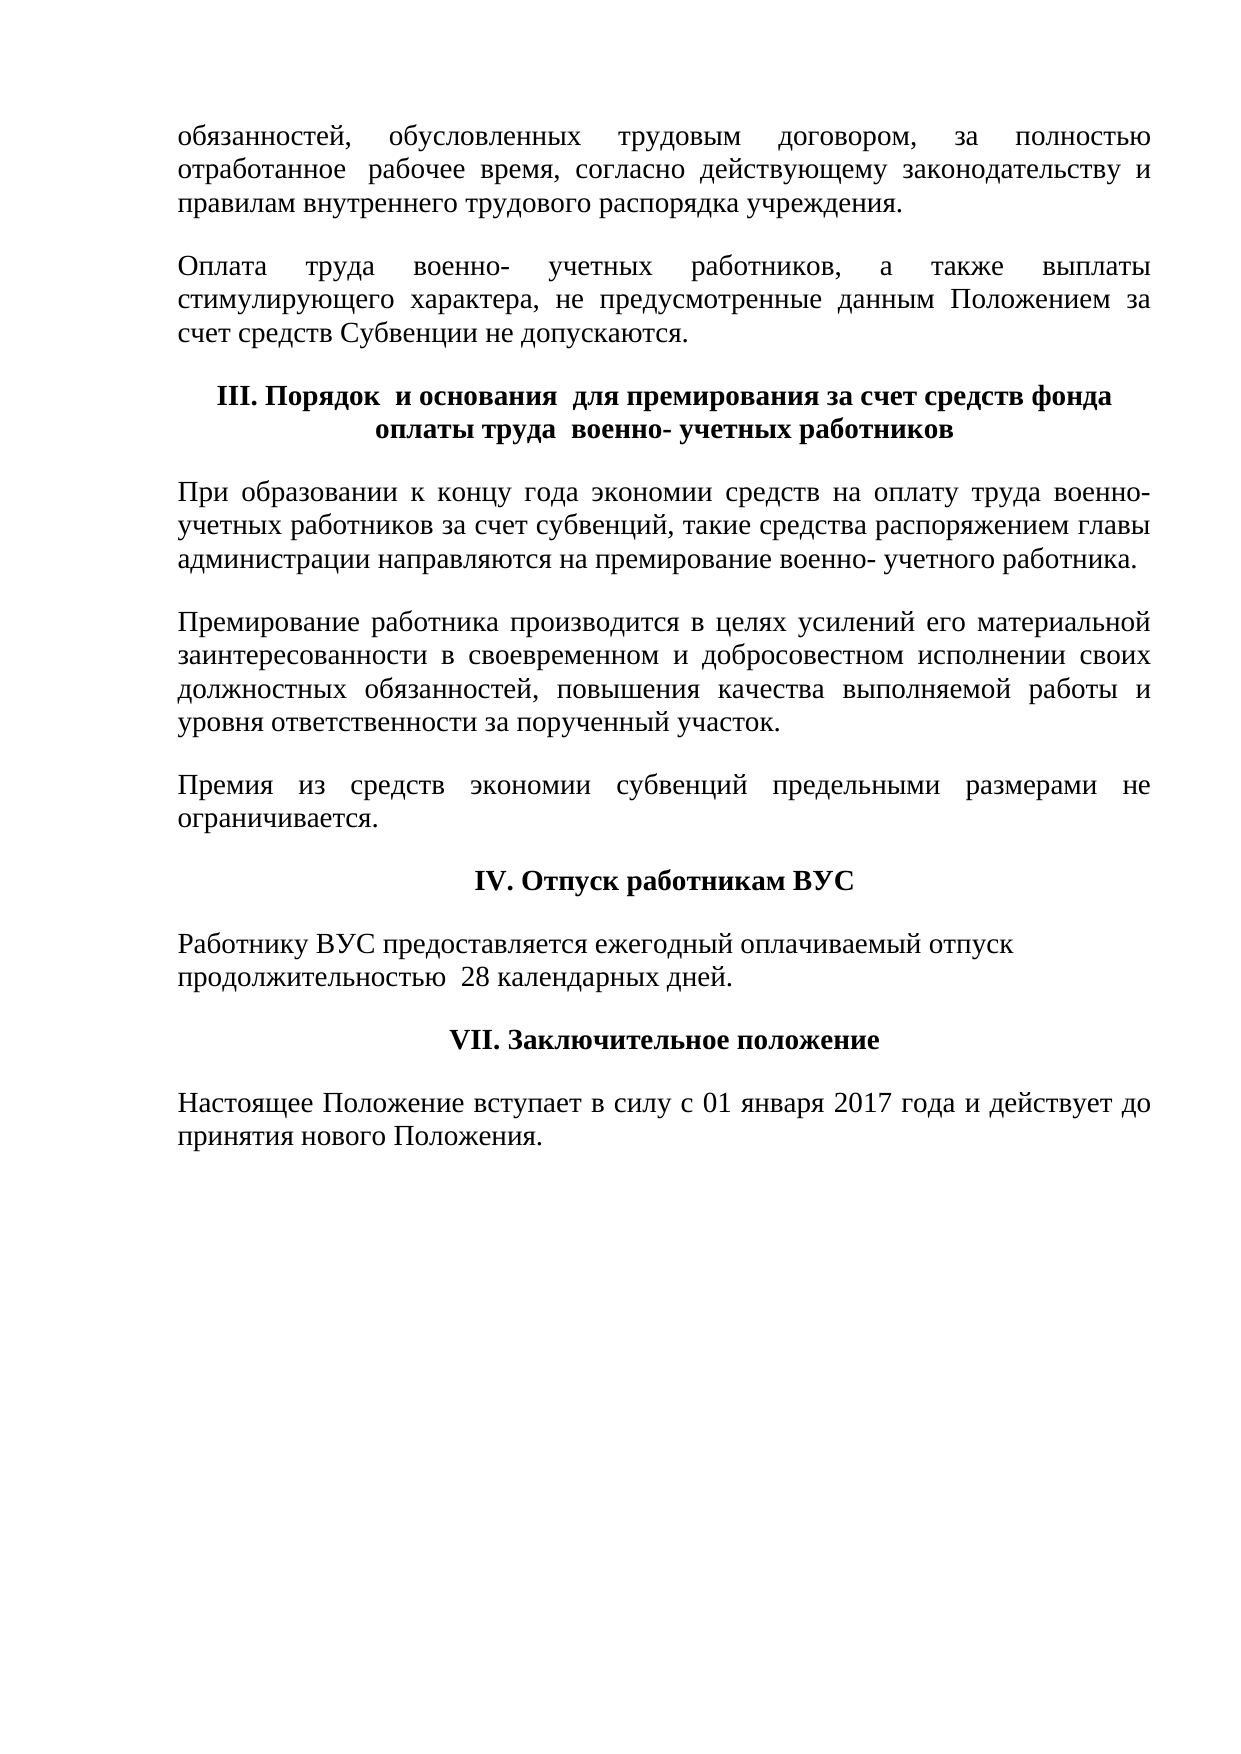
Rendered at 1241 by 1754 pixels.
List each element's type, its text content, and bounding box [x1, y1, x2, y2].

text Работнику ВУС предоставляется ежегодный оплачиваемый отпуск [177, 926, 1152, 959]
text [177, 118, 1152, 219]
text Премия из средств экономии субвенций предельными размерами не ограничивается. [177, 767, 1152, 834]
text При образовании к концу года экономии средств на оплату труда военно- учетных работников за счет субвенций, такие средства распоряжением главы администрации направляются на премирование военно- учетного работника. [177, 474, 1152, 574]
text Настоящее Положение вступает в силу с 01 января 2017 года и действует до принятия нового Положения. [177, 1085, 1152, 1152]
text IV. Отпуск работникам ВУС [177, 863, 1152, 897]
text III. Порядок и основания для премирования за счет средств фонда оплаты труда военно- учетных работников [177, 378, 1152, 445]
text Премирование работника производится в целях усилений его материальной заинтересованности в своевременном и добросовестном исполнении своих должностных обязанностей, повышения качества выполняемой работы и уровня ответственности за порученный участок. [177, 604, 1152, 738]
text VII. Заключительное положение [177, 1022, 1152, 1056]
text продолжительностью 28 календарных дней. [177, 959, 1152, 993]
text Оплата труда военно- учетных работников, а также выплаты стимулирующего характера, не предусмотренные данным Положением за счет средств Субвенции не допускаются. [177, 248, 1152, 348]
